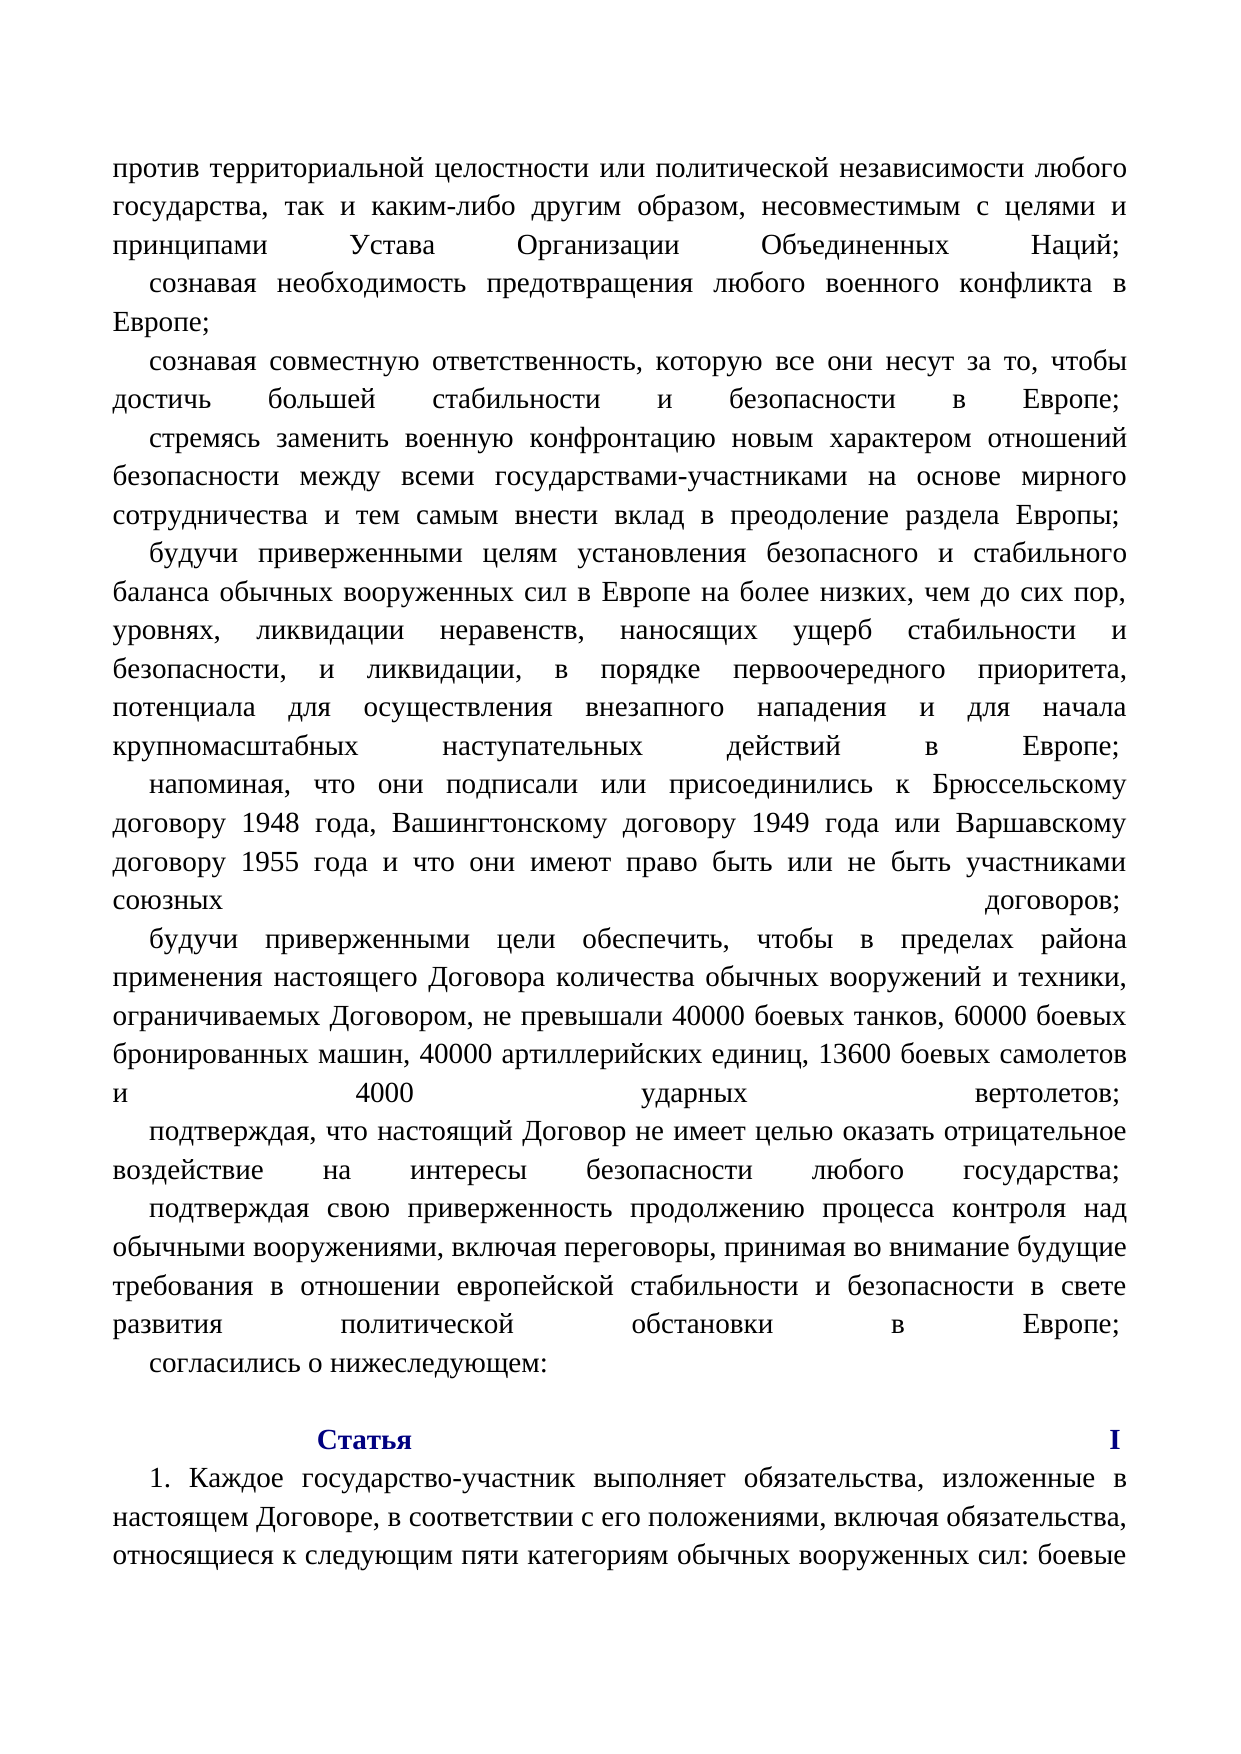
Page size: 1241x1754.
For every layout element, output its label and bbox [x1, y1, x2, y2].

text [112, 1383, 1128, 1571]
text [112, 150, 1128, 1378]
